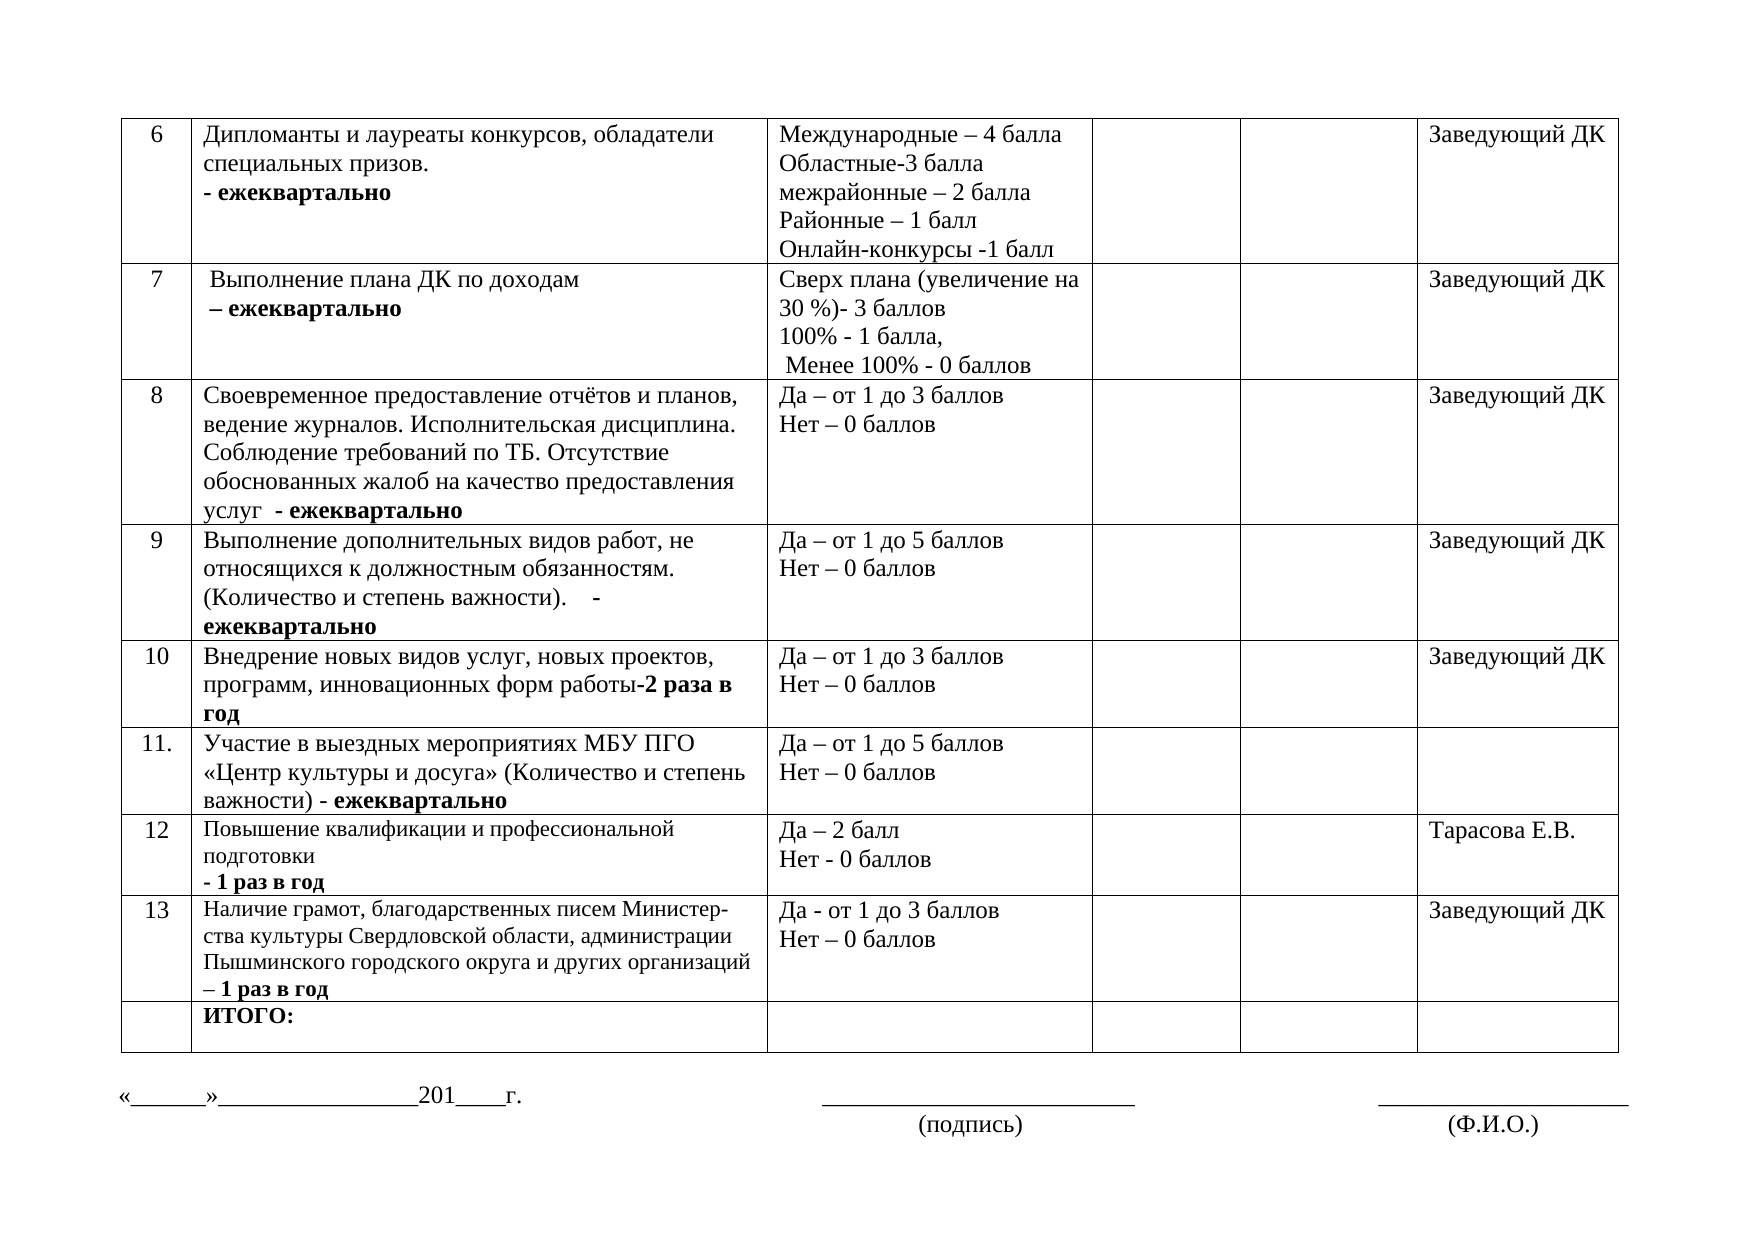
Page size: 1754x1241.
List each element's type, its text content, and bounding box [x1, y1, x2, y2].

table_cell Да – 2 балл Нет - 0 баллов [768, 815, 1092, 894]
table_cell Сверх плана (увеличение на 30 %)- 3 баллов 100% - 1 балла, Менее 100% - 0 баллов [768, 264, 1092, 379]
table_cell [1093, 728, 1240, 814]
text «______»________________201____г. _________________________ ____________________ [118, 1081, 1636, 1109]
table_cell 7 [122, 264, 191, 379]
table_cell [1093, 525, 1240, 640]
table_cell [1241, 815, 1417, 894]
text (подпись) (Ф.И.О.) [118, 1109, 1636, 1138]
table_cell [1241, 380, 1417, 524]
table_cell Заведующий ДК [1418, 896, 1618, 1001]
table_cell [768, 1002, 1092, 1052]
table_cell [1093, 815, 1240, 894]
table_cell [1093, 119, 1240, 263]
table_cell Да - от 1 до 3 баллов Нет – 0 баллов [768, 896, 1092, 1001]
table_cell [1241, 896, 1417, 1001]
table_cell 12 [122, 815, 191, 894]
table_cell Выполнение дополнительных видов работ, не относящихся к должностным обязанностям. (Количество и степень важности). - ежеквартально [192, 525, 767, 640]
table_cell 9 [122, 525, 191, 640]
table_cell 10 [122, 641, 191, 727]
table_cell Да – от 1 до 3 баллов Нет – 0 баллов [768, 380, 1092, 524]
table_cell Международные – 4 балла Областные-3 балла межрайонные – 2 балла Районные – 1 балл Онлайн-конкурсы -1 балл [768, 119, 1092, 263]
table_cell 13 [122, 896, 191, 1001]
table_cell [1241, 1002, 1417, 1052]
table_cell [1241, 264, 1417, 379]
table_cell Заведующий ДК [1418, 641, 1618, 727]
table_cell 6 [122, 119, 191, 263]
table_cell Своевременное предоставление отчётов и планов, ведение журналов. Исполнительская дисциплина. Соблюдение требований по ТБ. Отсутствие обоснованных жалоб на качество предоставления услуг - ежеквартально [192, 380, 767, 524]
table_cell 11. [122, 728, 191, 814]
table_cell Заведующий ДК [1418, 380, 1618, 524]
table_cell Да – от 1 до 3 баллов Нет – 0 баллов [768, 641, 1092, 727]
table_cell [1241, 119, 1417, 263]
table_cell [1241, 641, 1417, 727]
table_cell [122, 1002, 191, 1052]
table_cell [1093, 1002, 1240, 1052]
table_cell [1093, 264, 1240, 379]
table_cell [1093, 896, 1240, 1001]
table_cell Да – от 1 до 5 баллов Нет – 0 баллов [768, 728, 1092, 814]
table_cell Наличие грамот, благодарственных писем Министер-ства культуры Свердловской области, администрации Пышминского городского округа и других организаций – 1 раз в год [192, 896, 767, 1001]
table_cell Выполнение плана ДК по доходам – ежеквартально [192, 264, 767, 379]
table_cell [1418, 1002, 1618, 1052]
table_cell [1093, 380, 1240, 524]
table_cell [1241, 728, 1417, 814]
table_cell Заведующий ДК [1418, 525, 1618, 640]
table_cell [1418, 728, 1618, 814]
table_cell Внедрение новых видов услуг, новых проектов, программ, инновационных форм работы-2 раза в год [192, 641, 767, 727]
table_cell 8 [122, 380, 191, 524]
table_cell Заведующий ДК [1418, 264, 1618, 379]
table_cell Заведующий ДК [1418, 119, 1618, 263]
table_cell Дипломанты и лауреаты конкурсов, обладатели специальных призов. - ежеквартально [192, 119, 767, 263]
table_cell Да – от 1 до 5 баллов Нет – 0 баллов [768, 525, 1092, 640]
table_cell [1093, 641, 1240, 727]
table_cell [1241, 525, 1417, 640]
table_cell Тарасова Е.В. [1418, 815, 1618, 894]
table_cell Повышение квалификации и профессиональной подготовки - 1 раз в год [192, 815, 767, 894]
table_cell ИТОГО: [192, 1002, 767, 1052]
table_cell Участие в выездных мероприятиях МБУ ПГО «Центр культуры и досуга» (Количество и степень важности) - ежеквартально [192, 728, 767, 814]
